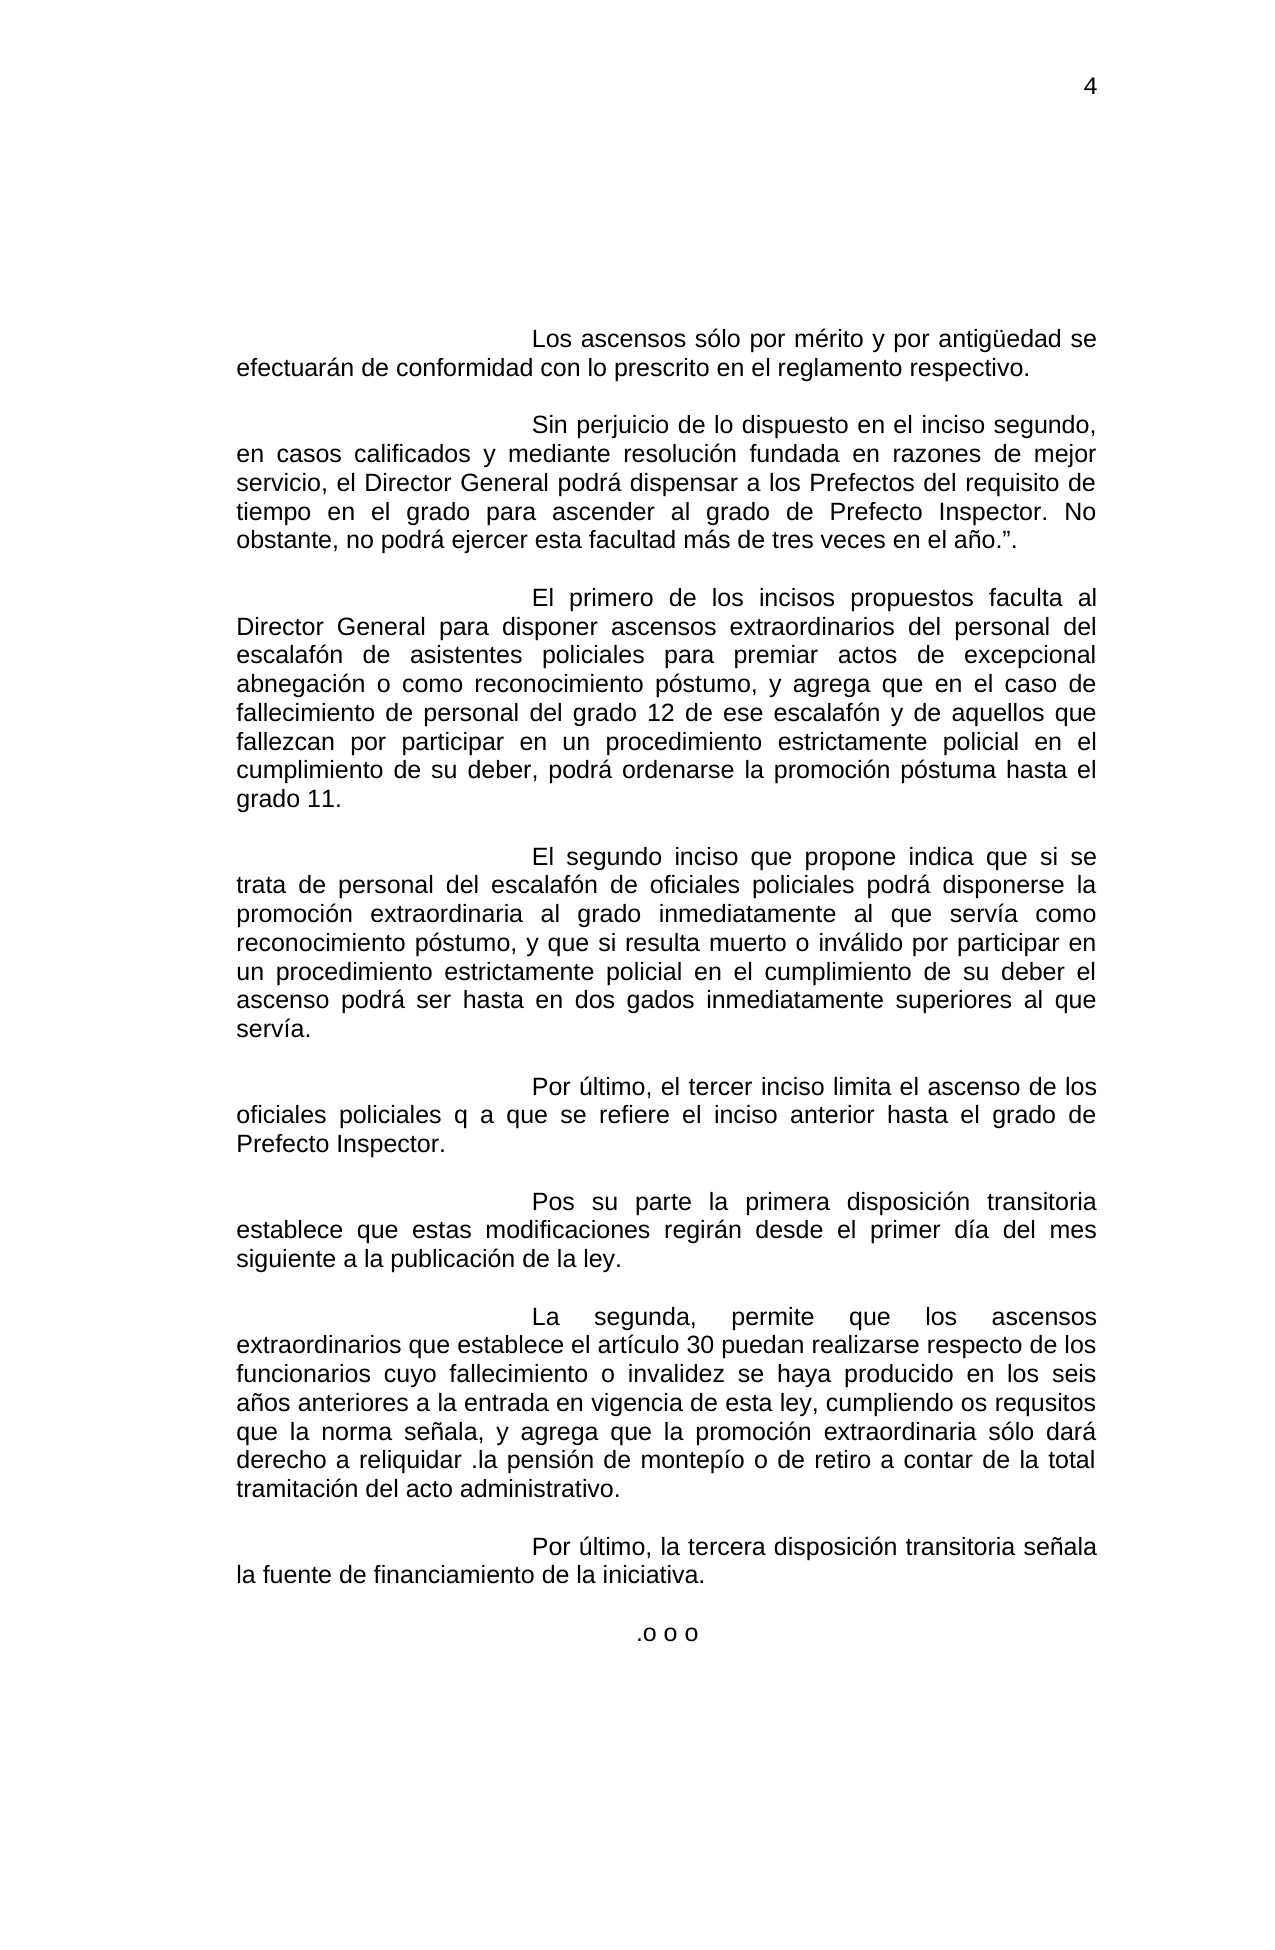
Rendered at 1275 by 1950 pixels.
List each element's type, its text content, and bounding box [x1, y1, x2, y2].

text Por último, el tercer inciso limita el ascenso de los oficiales policiales q a que se refiere el inciso anterior hasta el grado de Prefecto Inspector. [236, 1072, 1098, 1158]
text .o o o [236, 1618, 1098, 1647]
text Pos su parte la primera disposición transitoria establece que estas modificaciones regirán desde el primer día del mes siguiente a la publicación de la ley. [236, 1187, 1098, 1273]
text La segunda, permite que los ascensos extraordinarios que establece el artículo 30 puedan realizarse respecto de los funcionarios cuyo fallecimiento o invalidez se haya producido en los seis años anteriores a la entrada en vigencia de esta ley, cumpliendo os requsitos que la norma señala, y agrega que la promoción extraordinaria sólo dará derecho a reliquidar .la pensión de montepío o de retiro a contar de la total tramitación del acto administrativo. [236, 1302, 1098, 1503]
text Sin perjuicio de lo dispuesto en el inciso segundo, en casos calificados y mediante resolución fundada en razones de mejor servicio, el Director General podrá dispensar a los Prefectos del requisito de tiempo en el grado para ascender al grado de Prefecto Inspector. No obstante, no podrá ejercer esta facultad más de tres veces en el año.”. [236, 410, 1098, 554]
text Los ascensos sólo por mérito y por antigüedad se efectuarán de conformidad con lo prescrito en el reglamento respectivo. [236, 324, 1098, 382]
text Por último, la tercera disposición transitoria señala la fuente de financiamiento de la iniciativa. [236, 1532, 1098, 1589]
text El segundo inciso que propone indica que si se trata de personal del escalafón de oficiales policiales podrá disponerse la promoción extraordinaria al grado inmediatamente al que servía como reconocimiento póstumo, y que si resulta muerto o inválido por participar en un procedimiento estrictamente policial en el cumplimiento de su deber el ascenso podrá ser hasta en dos gados inmediatamente superiores al que servía. [236, 842, 1098, 1043]
text El primero de los incisos propuestos faculta al Director General para disponer ascensos extraordinarios del personal del escalafón de asistentes policiales para premiar actos de excepcional abnegación o como reconocimiento póstumo, y agrega que en el caso de fallecimiento de personal del grado 12 de ese escalafón y de aquellos que fallezcan por participar en un procedimiento estrictamente policial en el cumplimiento de su deber, podrá ordenarse la promoción póstuma hasta el grado 11. [236, 583, 1098, 813]
